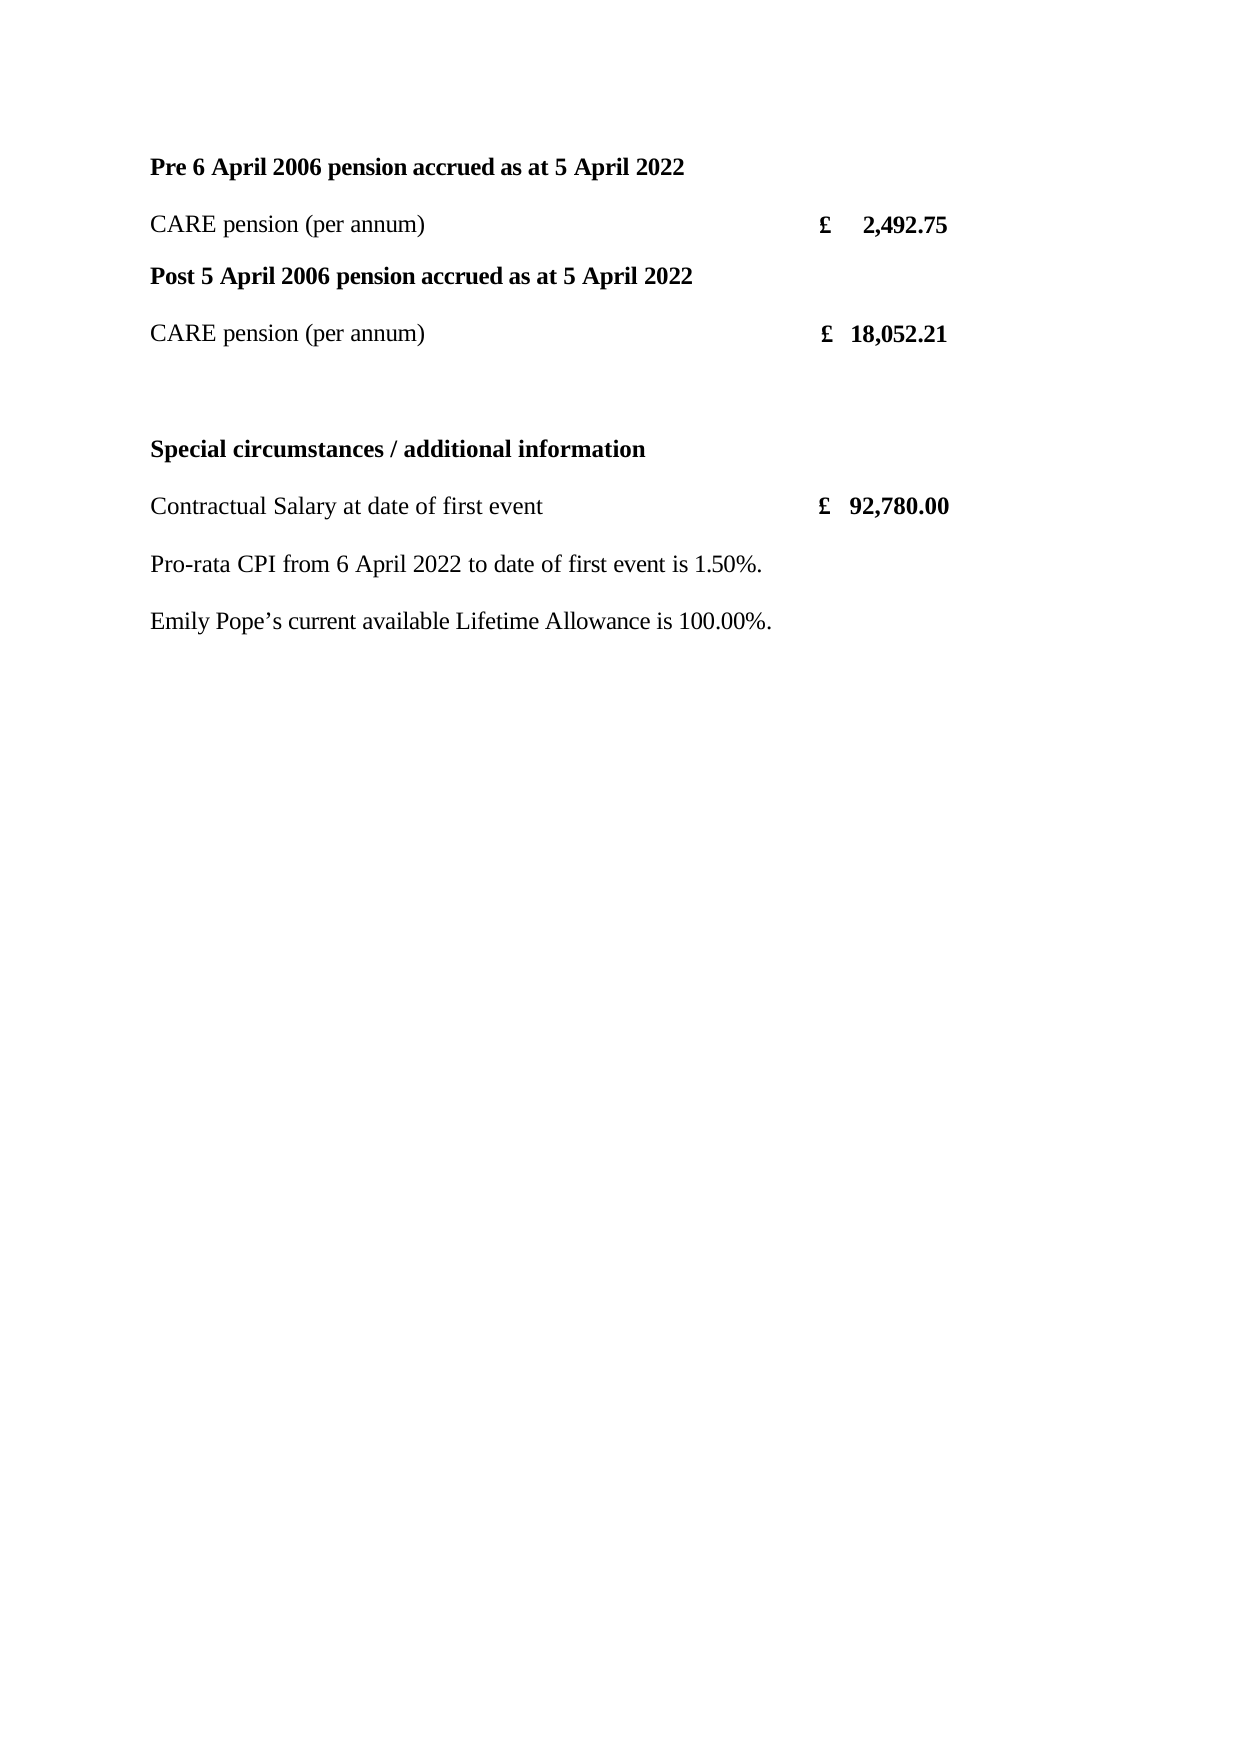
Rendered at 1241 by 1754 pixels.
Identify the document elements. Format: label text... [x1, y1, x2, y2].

text Special circumstances / additional information [150, 434, 1065, 463]
table_header Pre 6 April 2006 pension accrued as at 5 April 2022 CARE pension (per annum) [146, 153, 756, 261]
text Contractual Salary at date of first event £ 92,780.00 [150, 491, 1065, 549]
table_cell Post 5 April 2006 pension accrued as at 5 April 2022 CARE pension (per annum) [146, 261, 756, 405]
table_cell £ 18,052.21 [756, 261, 948, 405]
text Pro-rata CPI from 6 April 2022 to date of first event is 1.50%. [150, 549, 1065, 578]
text Emily Pope’s current available Lifetime Allowance is 100.00%. [150, 606, 1065, 635]
table_header £ 2,492.75 [756, 153, 948, 261]
